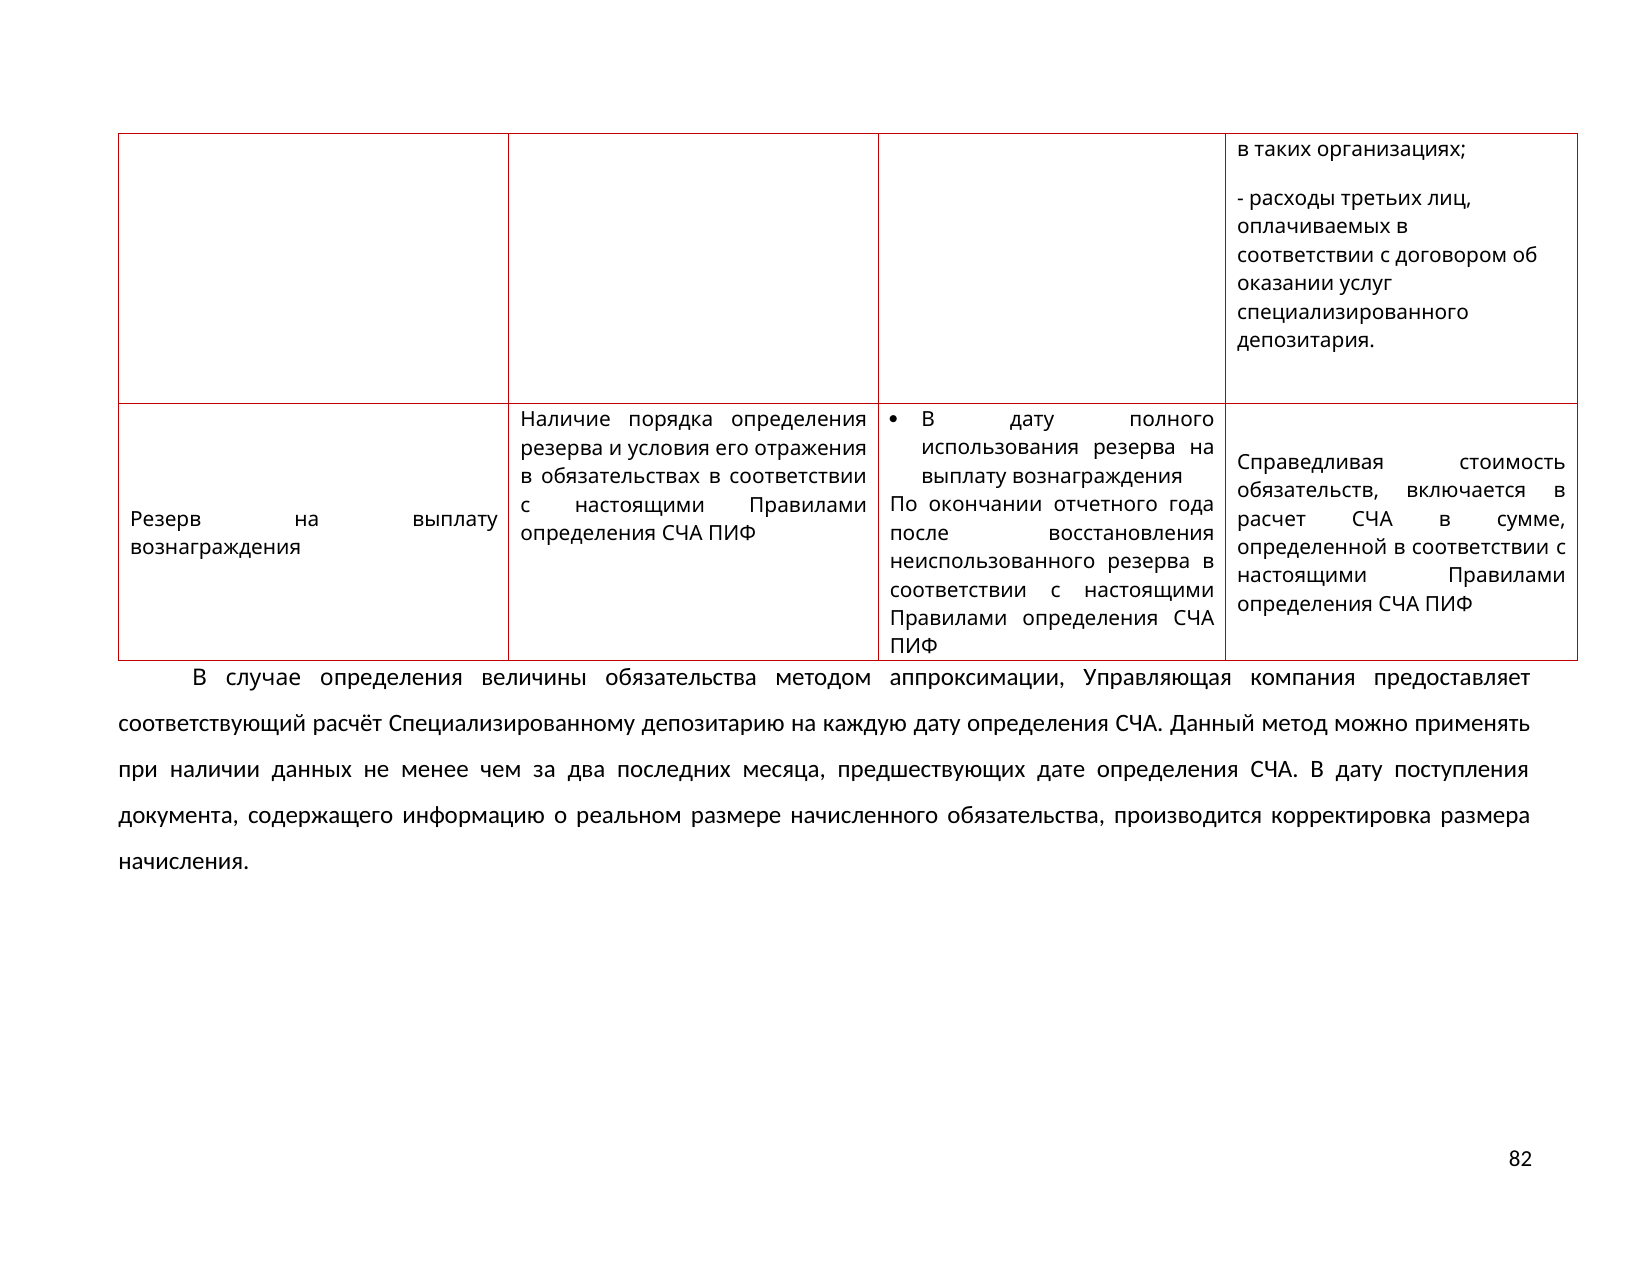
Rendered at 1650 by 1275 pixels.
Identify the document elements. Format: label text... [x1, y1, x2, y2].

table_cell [1226, 134, 1577, 403]
table_cell В дату полного использования резерва на выплату вознаграждения По окончании отчетного года после восстановления неиспользованного резерва в соответствии с настоящими Правилами определения СЧА ПИФ [879, 404, 1225, 660]
table_cell Резерв на выплату вознаграждения [119, 404, 508, 660]
text В случае определения величины обязательства методом аппроксимации, Управляющая компания предоставляет соответствующий расчёт Специализированному депозитарию на каждую дату определения СЧА. Данный метод можно применять при наличии данных не менее чем за два последних месяца, предшествующих дате определения СЧА. В дату поступления документа, содержащего информацию о реальном размере начисленного обязательства, производится корректировка размера начисления. [118, 661, 1532, 875]
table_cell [509, 134, 878, 403]
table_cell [879, 134, 1225, 403]
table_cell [119, 134, 508, 403]
table_cell Наличие порядка определения резерва и условия его отражения в обязательствах в соответствии с настоящими Правилами определения СЧА ПИФ [509, 404, 878, 660]
table_cell Справедливая стоимость обязательств, включается в расчет СЧА в сумме, определенной в соответствии с настоящими Правилами определения СЧА ПИФ [1226, 404, 1577, 660]
